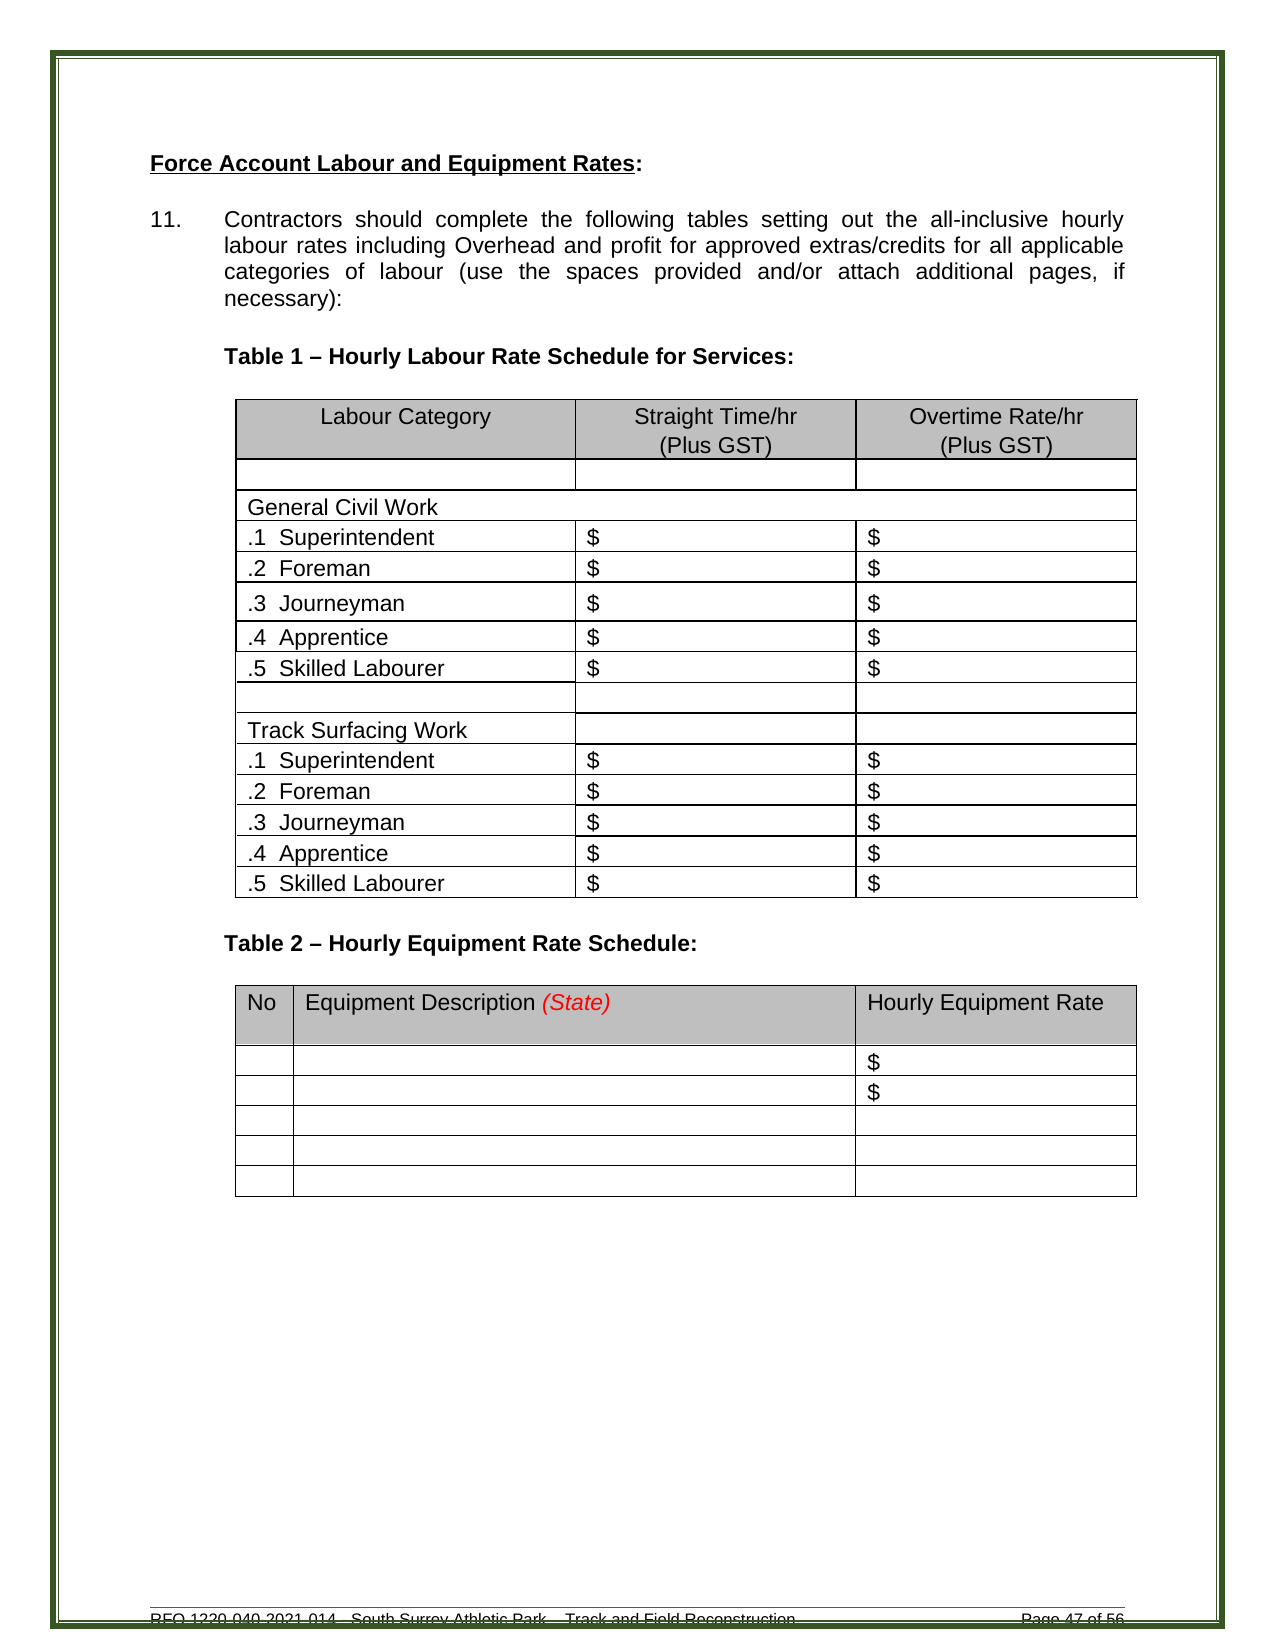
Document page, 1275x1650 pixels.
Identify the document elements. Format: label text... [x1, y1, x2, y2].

table_cell [236, 1076, 293, 1105]
table_cell [856, 1166, 1136, 1196]
table_cell .2 Foreman [237, 552, 575, 581]
table_cell $ [576, 745, 855, 774]
table_cell [294, 1136, 855, 1165]
text Table 2 – Hourly Equipment Rate Schedule: [150, 927, 1125, 956]
table_cell [236, 1166, 293, 1196]
table_cell $ [857, 622, 1136, 651]
table_cell $ [576, 806, 855, 835]
table_cell [236, 1106, 293, 1135]
table_header Labour Category [237, 400, 575, 458]
table_cell $ [857, 867, 1136, 897]
table_cell $ [857, 745, 1136, 774]
text Table 1 – Hourly Labour Rate Schedule for Services: [224, 340, 1125, 369]
table_cell $ [857, 652, 1136, 681]
table_cell [857, 683, 1136, 712]
table_cell .5 Skilled Labourer [236, 867, 575, 897]
table_cell [294, 1046, 855, 1075]
table_cell [576, 683, 855, 712]
table_cell Track Surfacing Work [236, 713, 575, 743]
table_cell [236, 1046, 293, 1075]
table_cell General Civil Work [237, 491, 1136, 520]
table_cell $ [856, 1076, 1136, 1105]
table_cell [236, 1136, 293, 1165]
table_cell $ [857, 837, 1136, 866]
table_cell .4 Apprentice [236, 836, 575, 866]
table_header Equipment Description (State) [294, 986, 855, 1044]
table_cell $ [857, 775, 1136, 804]
table_cell [856, 1106, 1136, 1135]
table_cell $ [856, 1046, 1136, 1075]
table_cell [237, 460, 575, 489]
table_header Hourly Equipment Rate [856, 986, 1136, 1044]
table_cell $ [576, 867, 855, 897]
table_cell .4 Apprentice [237, 622, 575, 651]
table_cell [576, 460, 855, 489]
table_cell $ [857, 806, 1136, 835]
table_cell [576, 714, 855, 743]
table_cell [857, 460, 1136, 489]
table_cell .2 Foreman [236, 775, 575, 804]
table_header Overtime Rate/hr (Plus GST) [857, 400, 1136, 458]
table_cell [856, 1136, 1136, 1165]
table_cell $ [576, 837, 855, 866]
table_cell [294, 1166, 855, 1196]
table_cell $ [857, 583, 1136, 620]
table_cell $ [576, 521, 855, 551]
table_cell .1 Superintendent [237, 521, 575, 551]
table_cell $ [857, 521, 1136, 551]
table_cell $ [576, 622, 855, 651]
table_header No. [236, 986, 293, 1044]
table_cell $ [576, 583, 855, 620]
table_cell $ [576, 552, 855, 581]
table_cell [236, 682, 575, 712]
table_cell .5 Skilled Labourer [236, 652, 575, 681]
table_cell .3 Journeyman [237, 583, 575, 620]
table_cell [294, 1106, 855, 1135]
text Force Account Labour and Equipment Rates: [150, 150, 1125, 176]
table_cell .3 Journeyman [236, 805, 575, 835]
table_cell .1 Superintendent [236, 744, 575, 774]
table_cell $ [576, 775, 855, 804]
table_header Straight Time/hr (Plus GST) [576, 400, 855, 458]
table_cell [294, 1076, 855, 1105]
table_cell [857, 714, 1136, 743]
text 11. Contractors should complete the following tables setting out the all-inclusive hourly labour rates including Overhead and profit for approved extras/credits for all applicable categories of labour (use the spaces provided and/or attach additional pages, if necessary): [150, 206, 1125, 311]
table_cell $ [857, 552, 1136, 581]
table_cell $ [576, 652, 855, 681]
